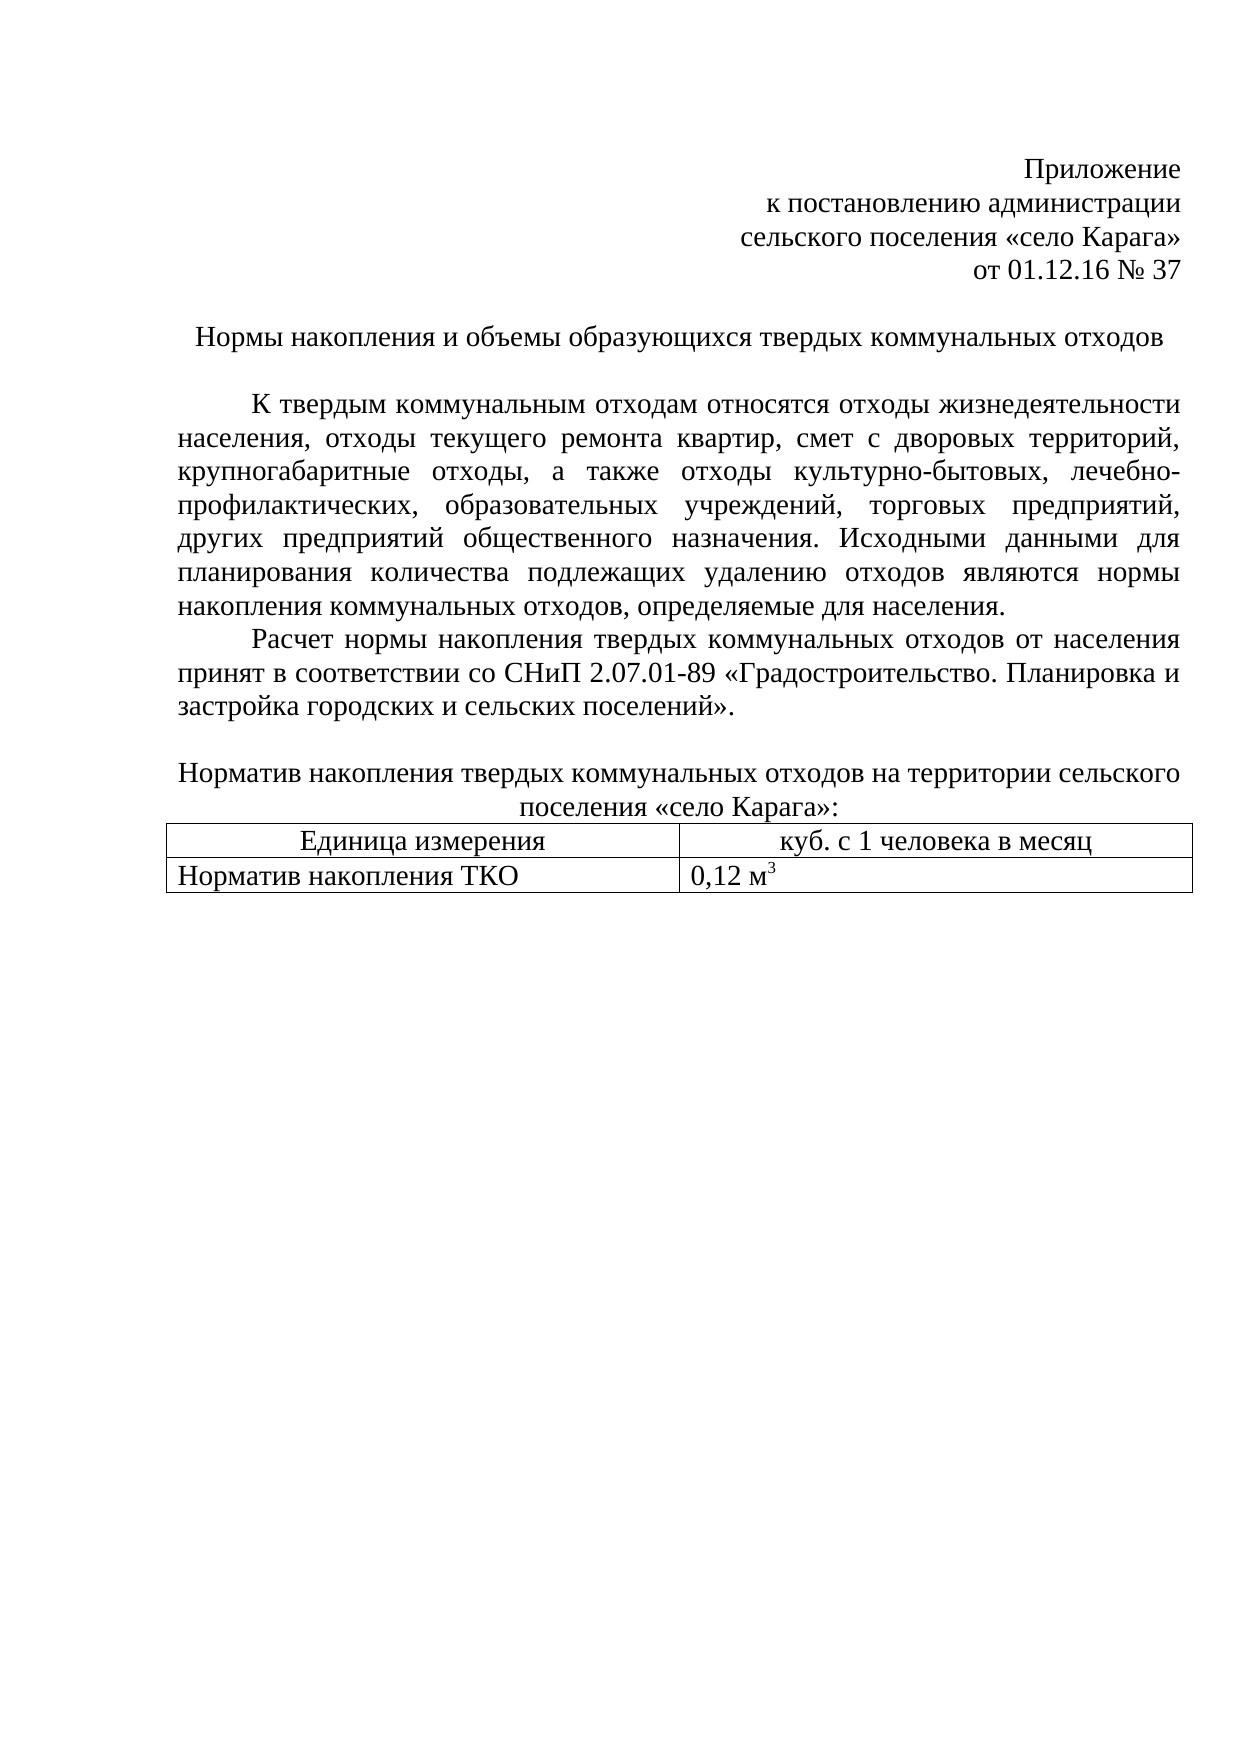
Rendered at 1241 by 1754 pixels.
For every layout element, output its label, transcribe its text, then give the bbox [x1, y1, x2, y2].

title сельского поселения «село Карага» [177, 219, 1181, 252]
table_header Единица измерения [167, 824, 679, 857]
table_cell 0,12 м3 [680, 858, 1192, 892]
table_cell Норматив накопления ТКО [167, 858, 679, 892]
title Нормы накопления и объемы образующихся твердых коммунальных отходов [177, 319, 1181, 353]
table_header куб. с 1 человека в месяц [680, 824, 1192, 857]
title к постановлению администрации [177, 185, 1181, 219]
title Приложение [177, 152, 1181, 185]
title от 01.12.16 № 37 [177, 252, 1181, 286]
title Расчет нормы накопления твердых коммунальных отходов от населения принят в соответствии со СНиП 2.07.01-89 «Градостроительство. Планировка и застройка городских и сельских поселений». [177, 621, 1181, 722]
title Норматив накопления твердых коммунальных отходов на территории сельского поселения «село Карага»: [177, 755, 1181, 822]
title К твердым коммунальным отходам относятся отходы жизнедеятельности населения, отходы текущего ремонта квартир, смет с дворовых территорий, крупногабаритные отходы, а также отходы культурно-бытовых, лечебно-профилактических, образовательных учреждений, торговых предприятий, других предприятий общественного назначения. Исходными данными для планирования количества подлежащих удалению отходов являются нормы накопления коммунальных отходов, определяемые для населения. [177, 386, 1181, 621]
